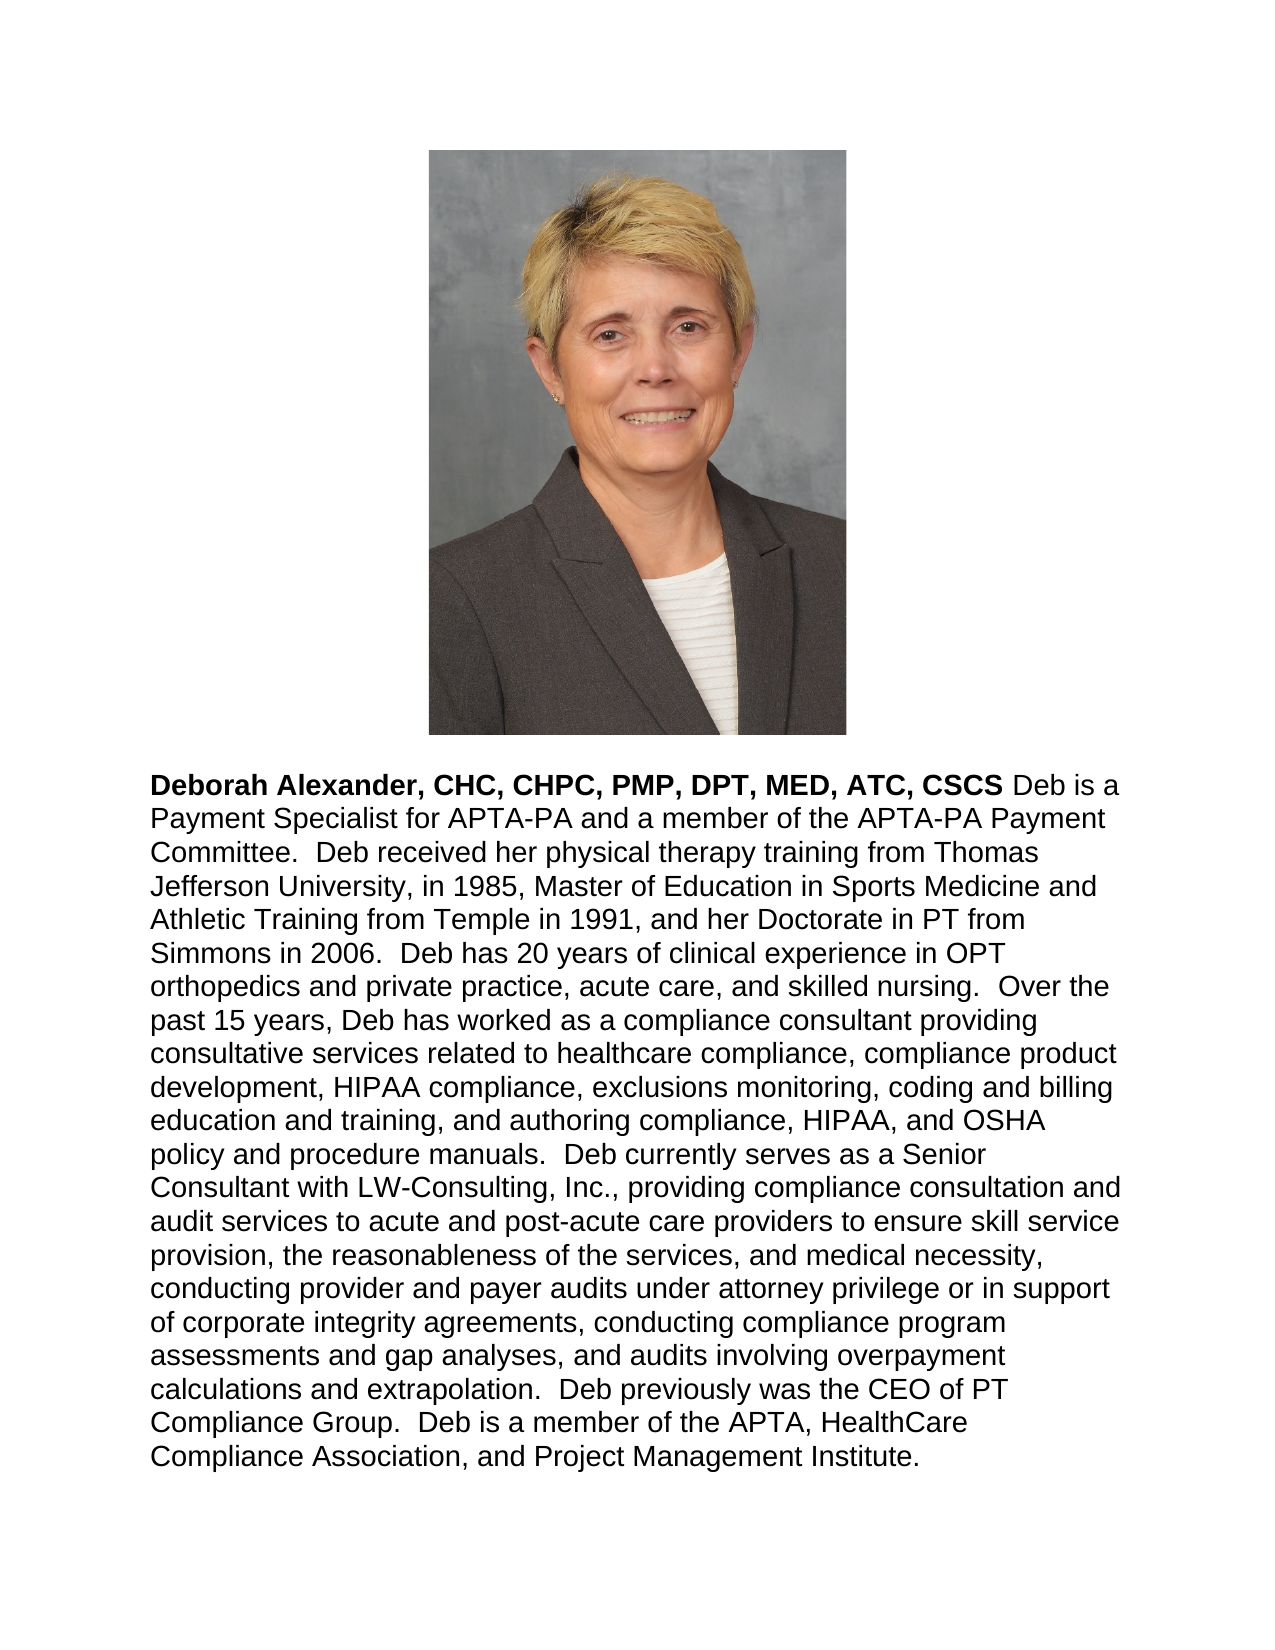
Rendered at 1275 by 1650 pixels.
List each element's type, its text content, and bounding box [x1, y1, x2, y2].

text Deborah Alexander, CHC, CHPC, PMP, DPT, MED, ATC, CSCS Deb is a Payment Specialist for APTA-PA and a member of the APTA-PA Payment Committee. Deb received her physical therapy training from Thomas Jefferson University, in 1985, Master of Education in Sports Medicine and Athletic Training from Temple in 1991, and her Doctorate in PT from Simmons in 2006. Deb has 20 years of clinical experience in OPT orthopedics and private practice, acute care, and skilled nursing. Over the past 15 years, Deb has worked as a compliance consultant providing consultative services related to healthcare compliance, compliance product development, HIPAA compliance, exclusions monitoring, coding and billing education and training, and authoring compliance, HIPAA, and OSHA policy and procedure manuals. Deb currently serves as a Senior Consultant with LW-Consulting, Inc., providing compliance consultation and audit services to acute and post-acute care providers to ensure skill service provision, the reasonableness of the services, and medical necessity, conducting provider and payer audits under attorney privilege or in support of corporate integrity agreements, conducting compliance program assessments and gap analyses, and audits involving overpayment calculations and extrapolation. Deb previously was the CEO of PT Compliance Group. Deb is a member of the APTA, HealthCare Compliance Association, and Project Management Institute. [150, 768, 1125, 1472]
picture [428, 150, 847, 735]
